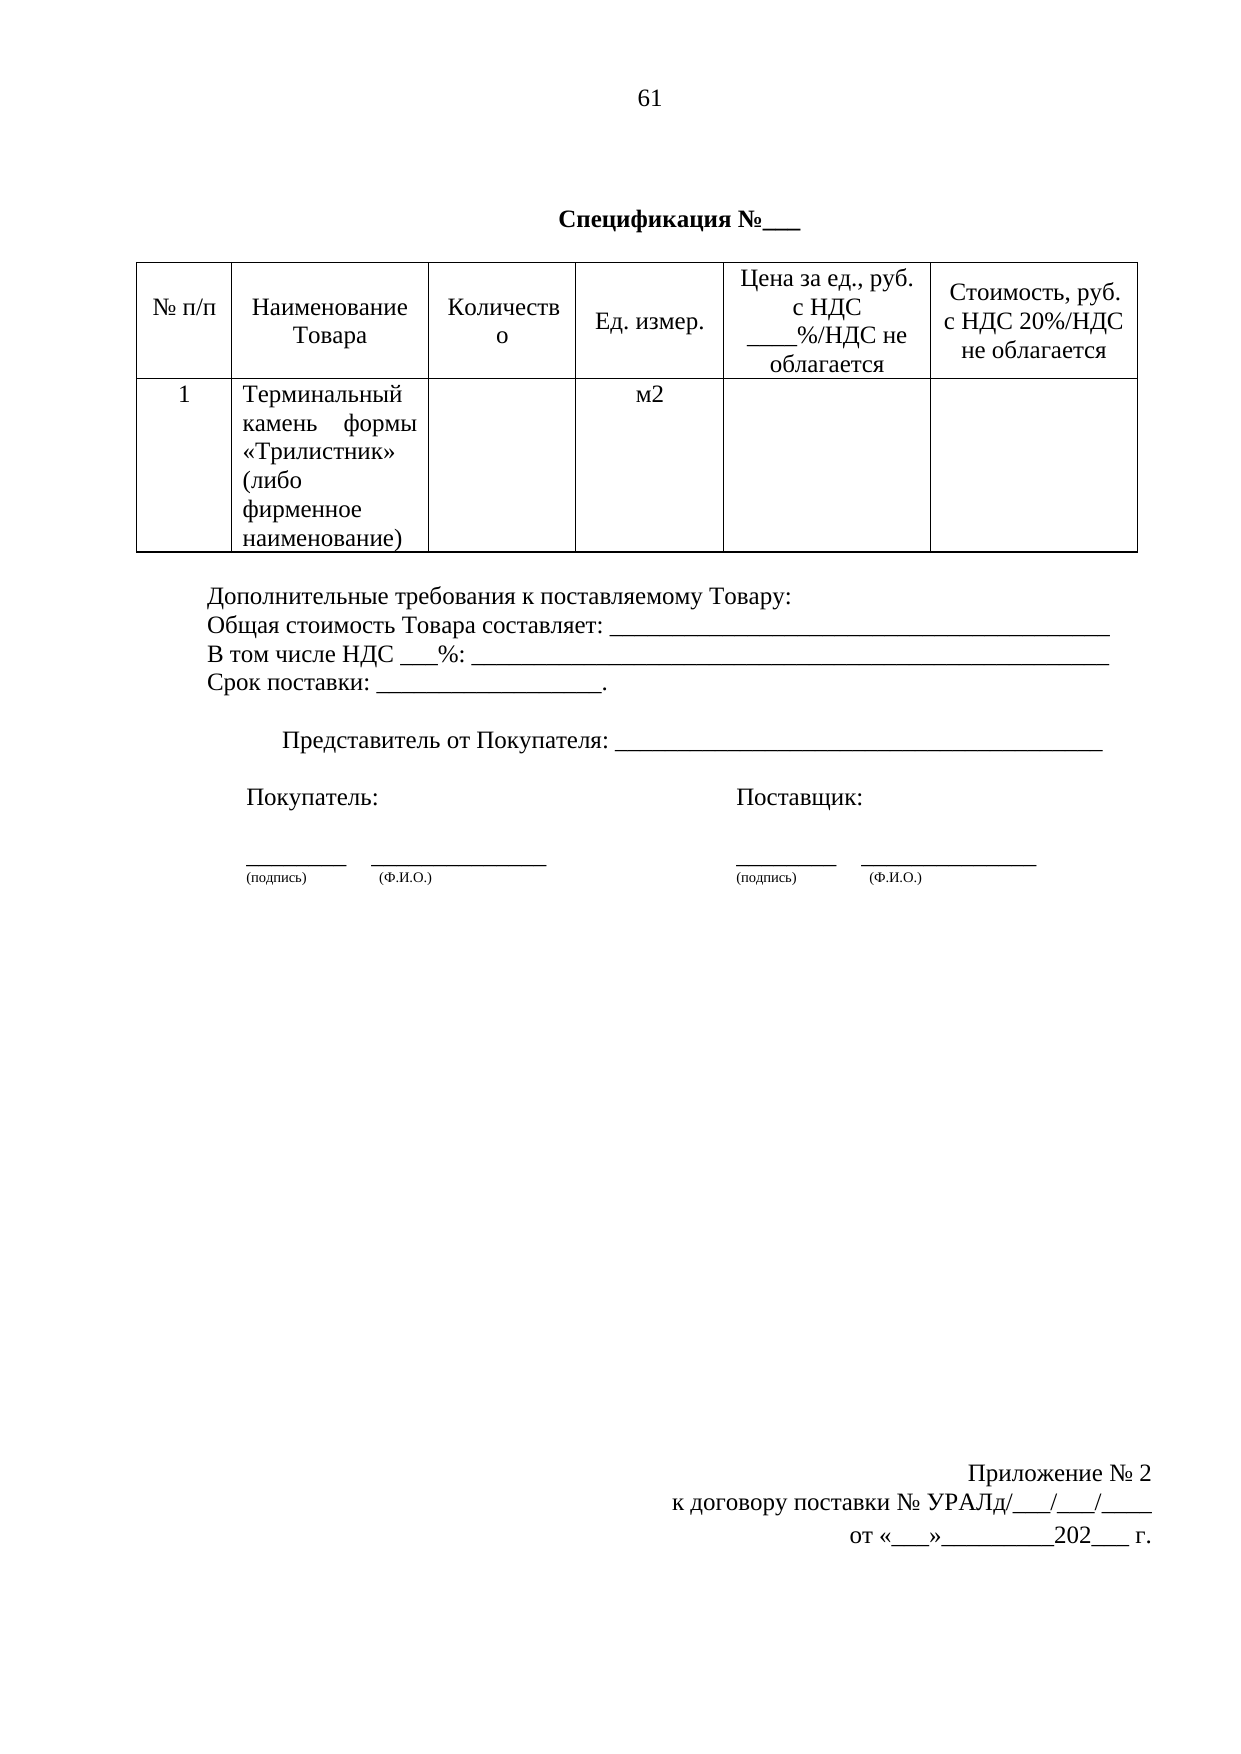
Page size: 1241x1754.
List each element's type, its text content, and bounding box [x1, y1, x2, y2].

table_cell [724, 379, 930, 551]
table_header Поставщик: ________ ______________ (подпись) (Ф.И.О.) [650, 783, 1081, 998]
text к договору поставки № УРАЛд/___/___/____ [148, 1487, 1152, 1516]
table_cell м2 [576, 379, 723, 551]
table_cell [429, 379, 575, 551]
text Общая стоимость Товара составляет: ________________________________________ [148, 610, 1152, 639]
table_header Наименование Товара [232, 263, 428, 378]
text от «___»_________202___ г. [148, 1520, 1152, 1549]
text Дополнительные требования к поставляемому Товару: [148, 581, 1152, 610]
table_header № п/п [137, 263, 231, 378]
table_header Стоимость, руб. с НДС 20%/НДС не облагается [931, 263, 1137, 378]
table_header Ед. измер. [576, 263, 723, 378]
text Срок поставки: __________________. [148, 667, 1152, 696]
text Приложение № 2 [148, 1458, 1152, 1487]
table_cell Терминальный камень формы «Трилистник» (либо фирменное наименование) [232, 379, 428, 551]
table_header Количество [429, 263, 575, 378]
table_header Цена за ед., руб. с НДС ____%/НДС не облагается [724, 263, 930, 378]
table_cell 1 [137, 379, 231, 551]
text Представитель от Покупателя: _______________________________________ [207, 725, 1152, 754]
table_header Покупатель: ________ ______________ (подпись) (Ф.И.О.) [160, 783, 650, 998]
text В том числе НДС ___%: ___________________________________________________ [148, 639, 1152, 667]
text Спецификация №___ [148, 204, 1152, 233]
table_cell [931, 379, 1137, 551]
